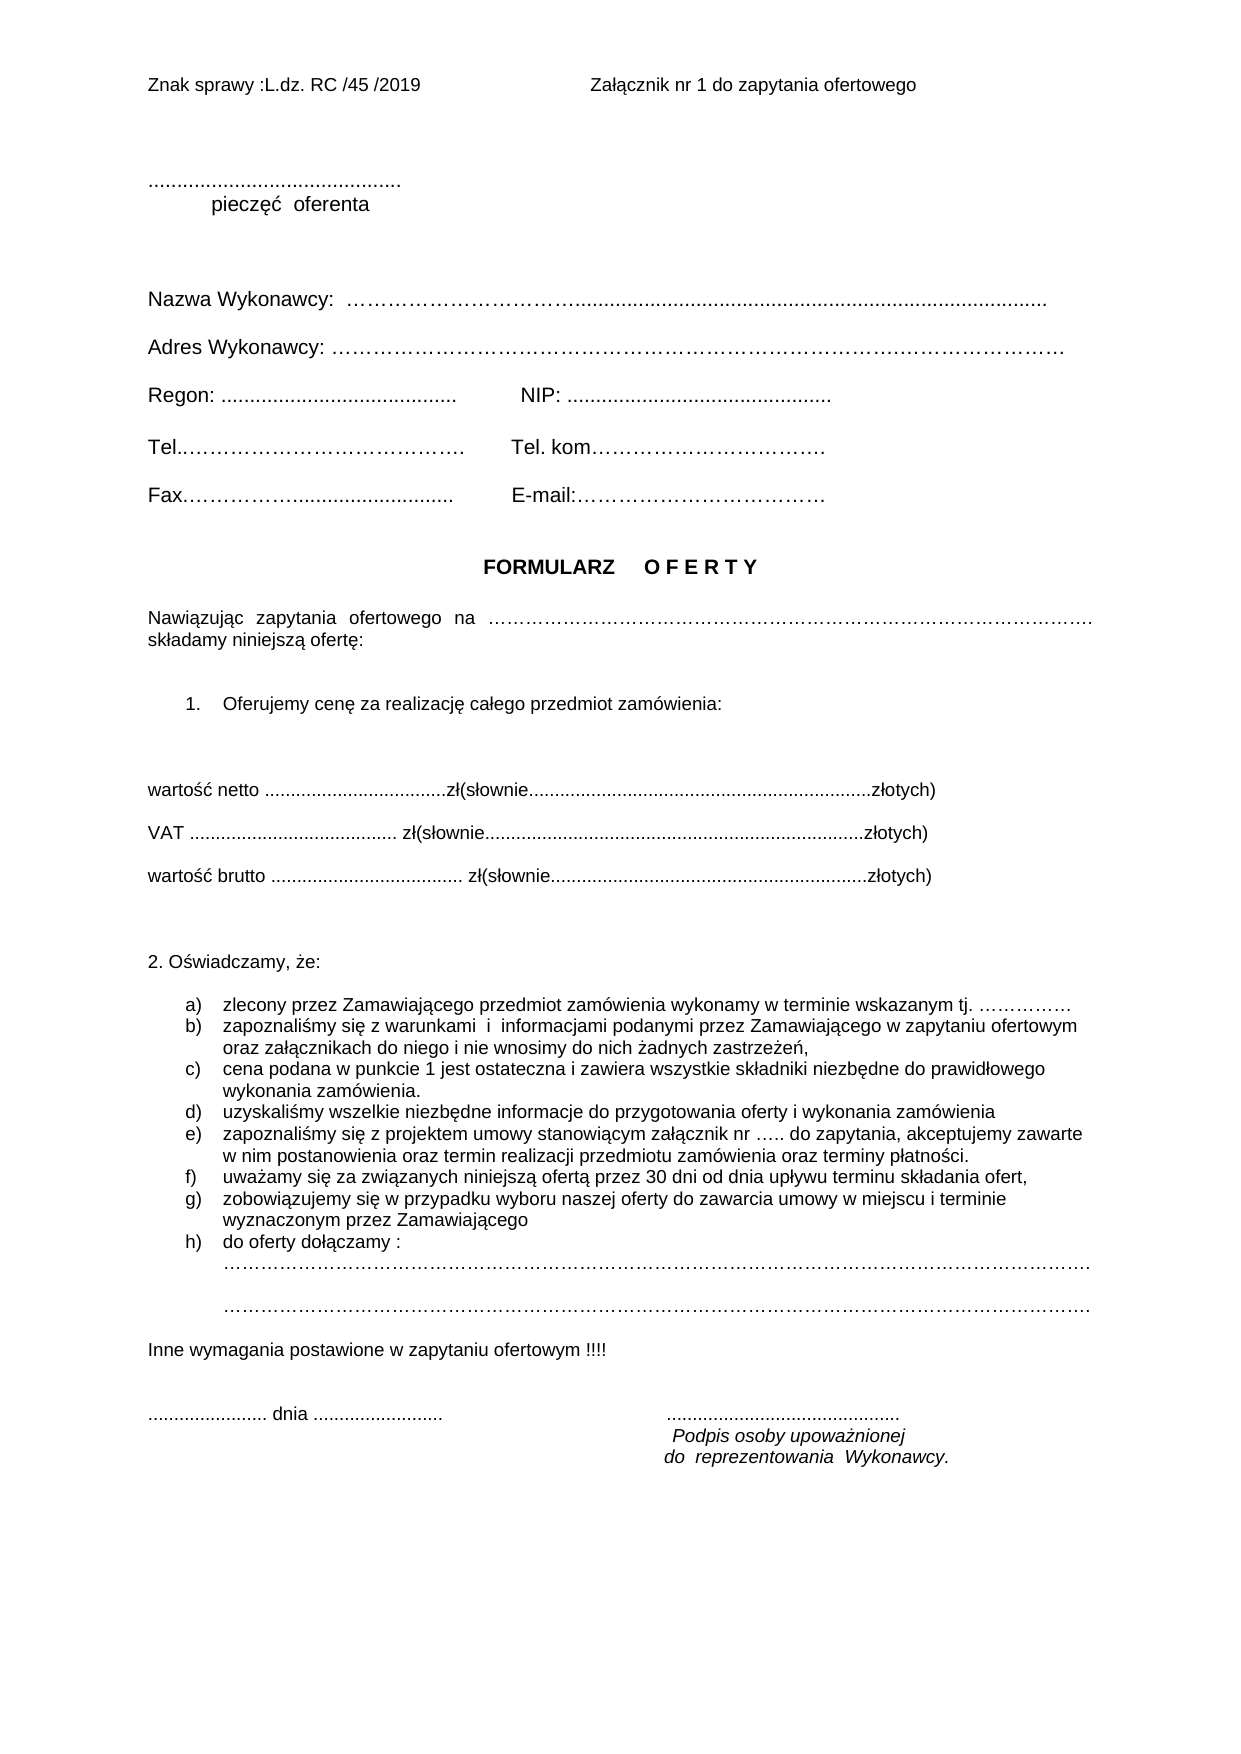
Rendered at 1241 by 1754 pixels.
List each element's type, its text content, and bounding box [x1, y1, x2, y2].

text 2. Oświadczamy, że: [148, 951, 1093, 973]
text pieczęć oferenta [148, 191, 1093, 215]
text Fax.……………............................ E-mail:……………………………… [148, 483, 1093, 507]
text Podpis osoby upoważnionej [148, 1425, 1093, 1446]
text Znak sprawy :L.dz. RC /45 /2019 Załącznik nr 1 do zapytania ofertowego [148, 74, 1093, 95]
list uważamy się za związanych niniejszą ofertą przez 30 dni od dnia upływu terminu składania ofert, [185, 1166, 1093, 1187]
list zapoznaliśmy się z warunkami i informacjami podanymi przez Zamawiającego w zapytaniu ofertowym oraz załącznikach do niego i nie wnosimy do nich żadnych zastrzeżeń, [185, 1015, 1093, 1058]
list …………………………………………………………………………………………………………………………. [223, 1252, 1093, 1274]
list do oferty dołączamy : [185, 1231, 1093, 1252]
list Oferujemy cenę za realizację całego przedmiot zamówienia: [185, 692, 1093, 714]
text ............................................ [148, 167, 1093, 191]
text Adres Wykonawcy: ……………………………………………………………………….…………………… [148, 335, 1093, 359]
text wartość brutto ..................................... zł(słownie.............................................................złotych) [148, 865, 1093, 886]
text Nazwa Wykonawcy: …………………………….................................................................................. [148, 287, 1093, 311]
list zapoznaliśmy się z projektem umowy stanowiącym załącznik nr ….. do zapytania, akceptujemy zawarte w nim postanowienia oraz termin realizacji przedmiotu zamówienia oraz terminy płatności. [185, 1123, 1093, 1166]
list cena podana w punkcie 1 jest ostateczna i zawiera wszystkie składniki niezbędne do prawidłowego wykonania zamówienia. [185, 1058, 1093, 1101]
list …………………………………………………………………………………………………………………………. [223, 1295, 1093, 1317]
text VAT ........................................ zł(słownie.........................................................................złotych) [148, 822, 1093, 843]
text wartość netto ...................................zł(słownie..................................................................złotych) [148, 778, 1093, 800]
text Nawiązując zapytania ofertowego na ……………………………………………………………………………………. składamy niniejszą ofertę: [148, 607, 1093, 650]
text do reprezentowania Wykonawcy. [148, 1446, 1093, 1468]
text FORMULARZ O F E R T Y [148, 555, 1093, 579]
list zlecony przez Zamawiającego przedmiot zamówienia wykonamy w terminie wskazanym tj. …………… [185, 993, 1093, 1015]
text ....................... dnia ......................... ............................................. [148, 1403, 1093, 1425]
list zobowiązujemy się w przypadku wyboru naszej oferty do zawarcia umowy w miejscu i terminie wyznaczonym przez Zamawiającego [185, 1187, 1093, 1231]
text Inne wymagania postawione w zapytaniu ofertowym !!!! [148, 1338, 1093, 1360]
text Regon: ......................................... NIP: .............................................. [148, 383, 1093, 407]
text Tel..…………………………………. Tel. kom……………………………. [148, 435, 1093, 459]
list uzyskaliśmy wszelkie niezbędne informacje do przygotowania oferty i wykonania zamówienia [185, 1101, 1093, 1123]
